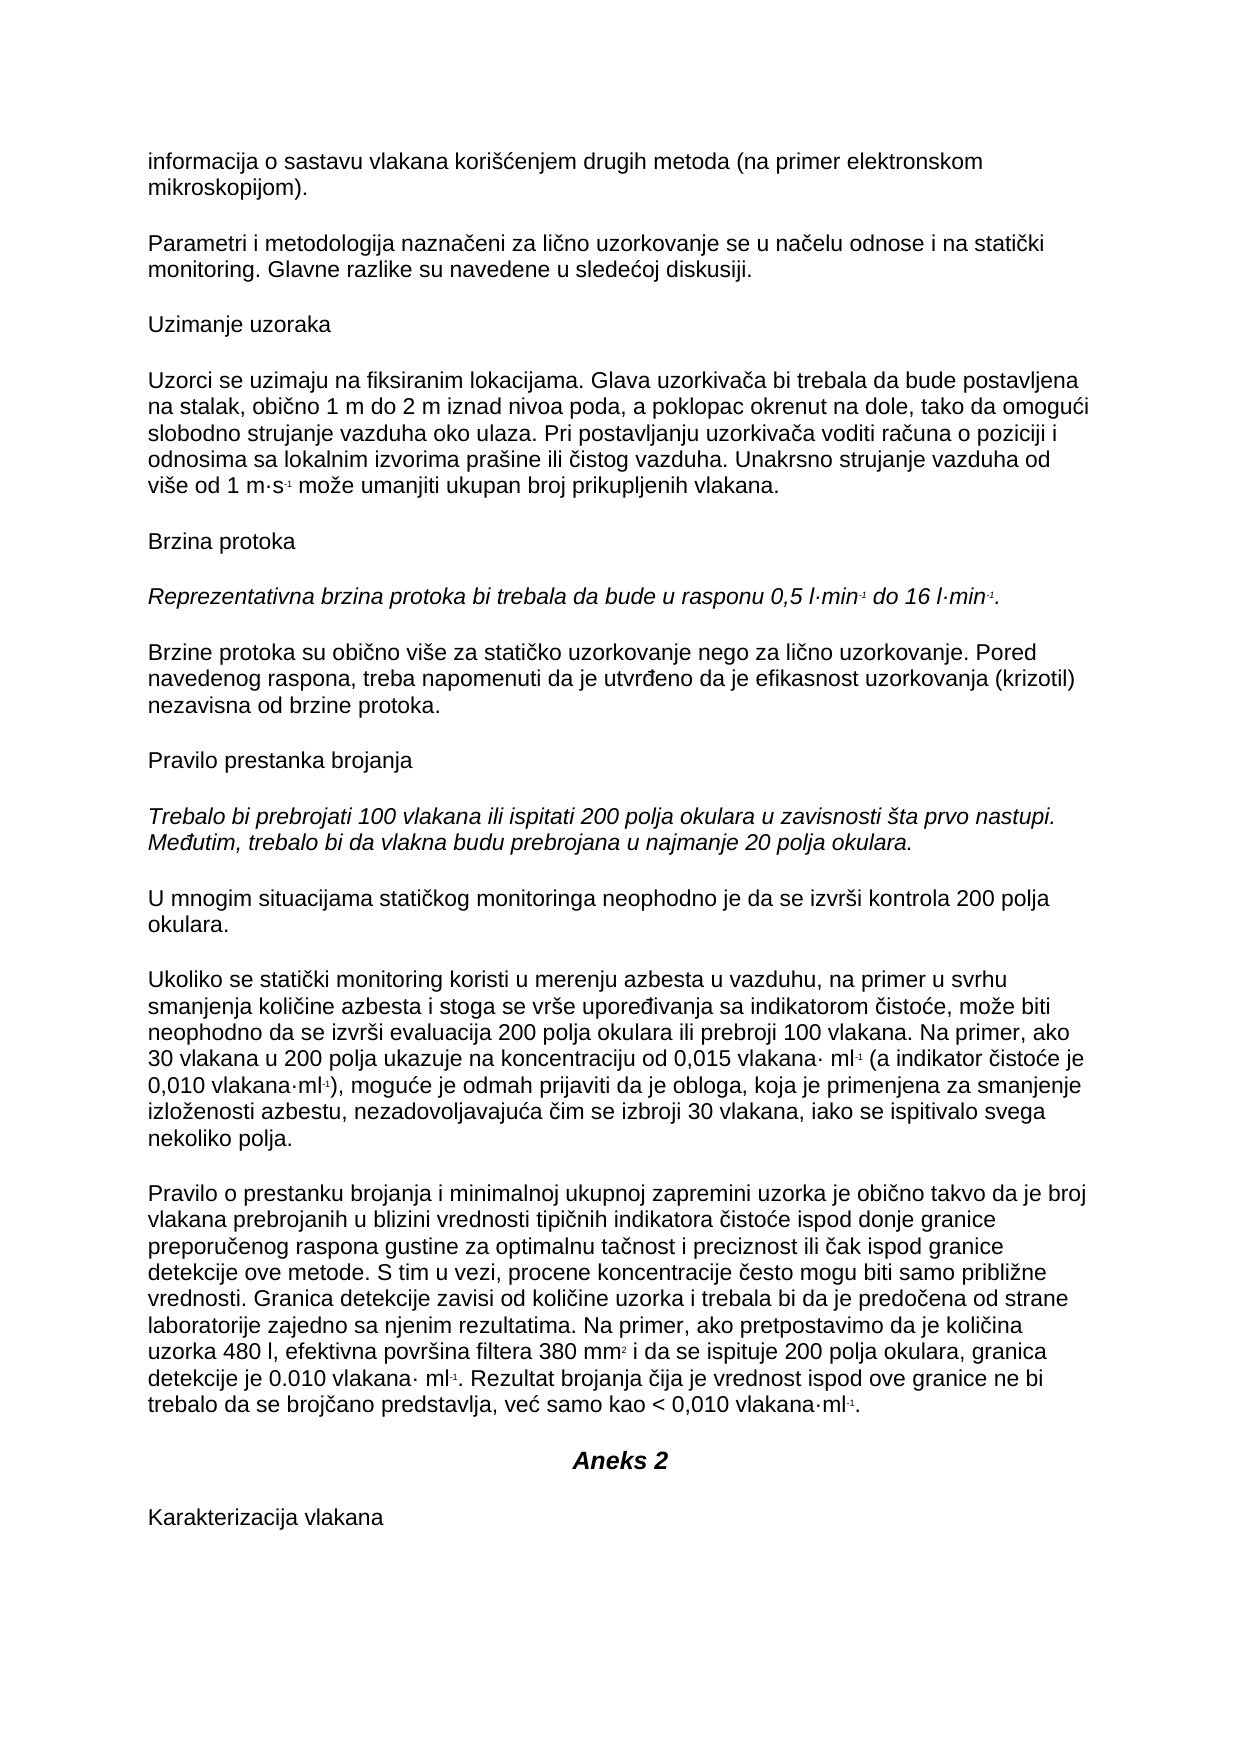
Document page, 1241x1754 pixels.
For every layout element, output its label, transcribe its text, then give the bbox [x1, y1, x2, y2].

text Ukoliko se statički monitoring koristi u merenju azbesta u vazduhu, na primer u svrhu smanjenja količine azbesta i stoga se vrše upoređivanja sa indikatorom čistoće, može biti neophodno da se izvrši evaluacija 200 polja okulara ili prebroji 100 vlakana. Na primer, ako 30 vlakana u 200 polja ukazuje na koncentraciju od 0,015 vlakana· ml-1 (a indikator čistoće je 0,010 vlakana·ml-1), moguće je odmah prijaviti da je obloga, koja je primenjena za smanjenje izloženosti azbestu, nezadovoljavajuća čim se izbroji 30 vlakana, iako se ispitivalo svega nekoliko polja. [148, 966, 1093, 1151]
text Trebalo bi prebrojati 100 vlakana ili ispitati 200 polja okulara u zavisnosti šta prvo nastupi. Međutim, trebalo bi da vlakna budu prebrojana u najmanje 20 polja okulara. [148, 803, 1093, 855]
text Pravilo prestanka brojanja [148, 747, 1093, 773]
text Aneks 2 [148, 1446, 1093, 1475]
text Uzorci se uzimaju na fiksiranim lokacijama. Glava uzorkivača bi trebala da bude postavljena na stalak, obično 1 m do 2 m iznad nivoa poda, a poklopac okrenut na dole, tako da omogući slobodno strujanje vazduha oko ulaza. Pri postavljanju uzorkivača voditi računa o poziciji i odnosima sa lokalnim izvorima prašine ili čistog vazduha. Unakrsno strujanje vazduha od više od 1 m·s-1 može umanjiti ukupan broj prikupljenih vlakana. [148, 367, 1093, 499]
text Pravilo o prestanku brojanja i minimalnoj ukupnoj zapremini uzorka je obično takvo da je broj vlakana prebrojanih u blizini vrednosti tipičnih indikatora čistoće ispod donje granice preporučenog raspona gustine za optimalnu tačnost i preciznost ili čak ispod granice detekcije ove metode. S tim u vezi, procene koncentracije često mogu biti samo približne vrednosti. Granica detekcije zavisi od količine uzorka i trebala bi da je predočena od strane laboratorije zajedno sa njenim rezultatima. Na primer, ako pretpostavimo da je količina uzorka 480 l, efektivna površina filtera 380 mm2 i da se ispituje 200 polja okulara, granica detekcije je 0.010 vlakana· ml-1. Rezultat brojanja čija je vrednost ispod ove granice ne bi trebalo da se brojčano predstavlja, već samo kao < 0,010 vlakana·ml-1. [148, 1180, 1093, 1417]
text U mnogim situacijama statičkog monitoringa neophodno je da se izvrši kontrola 200 polja okulara. [148, 884, 1093, 937]
text Reprezentativna brzina protoka bi trebala da bude u rasponu 0,5 l·min-1 do 16 l·min-1. [148, 583, 1093, 610]
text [148, 148, 1093, 200]
text Brzina protoka [148, 528, 1093, 554]
text Parametri i metodologija naznačeni za lično uzorkovanje se u načelu odnose i na statički monitoring. Glavne razlike su navedene u sledećoj diskusiji. [148, 229, 1093, 282]
text Uzimanje uzoraka [148, 311, 1093, 338]
text Karakterizacija vlakana [148, 1504, 1093, 1531]
text Brzine protoka su obično više za statičko uzorkovanje nego za lično uzorkovanje. Pored navedenog raspona, treba napomenuti da je utvrđeno da je efikasnost uzorkovanja (krizotil) nezavisna od brzine protoka. [148, 639, 1093, 718]
